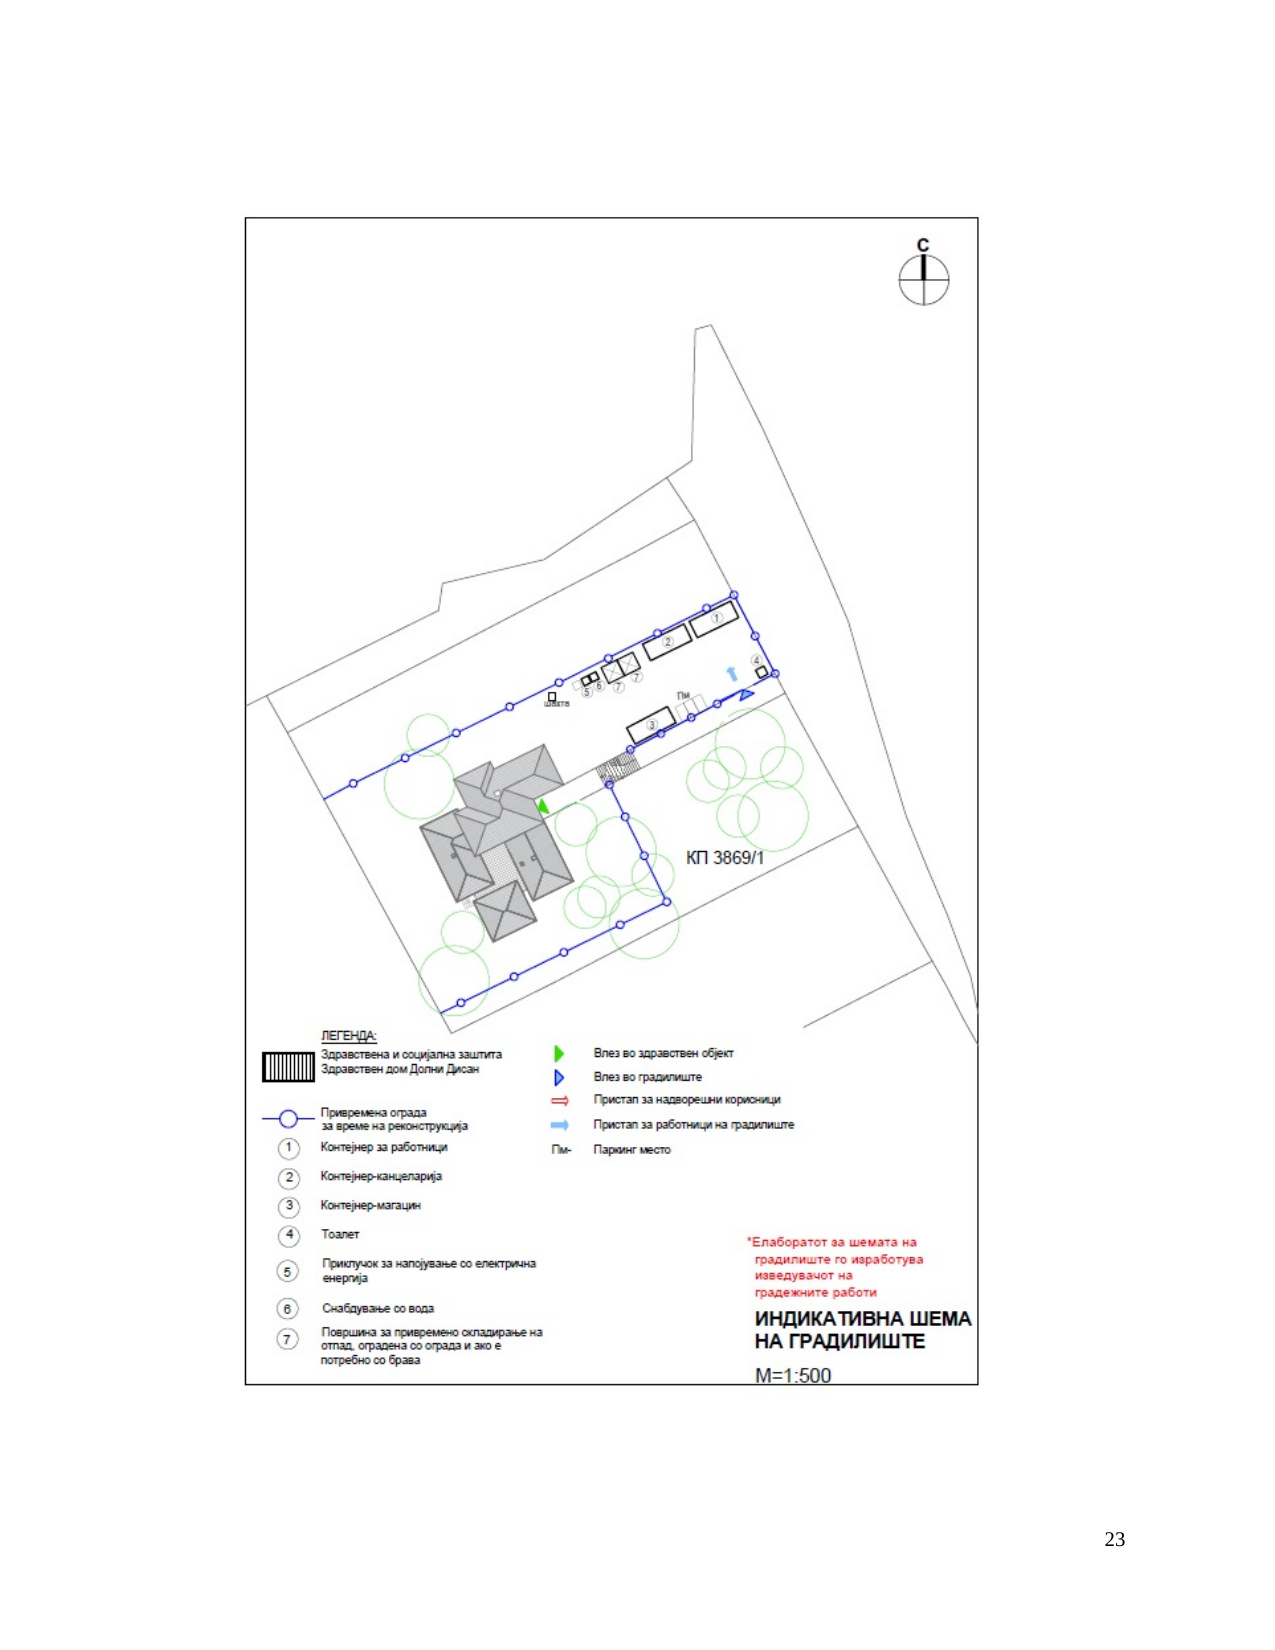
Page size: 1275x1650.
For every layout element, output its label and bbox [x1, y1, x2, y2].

picture [242, 212, 988, 1400]
